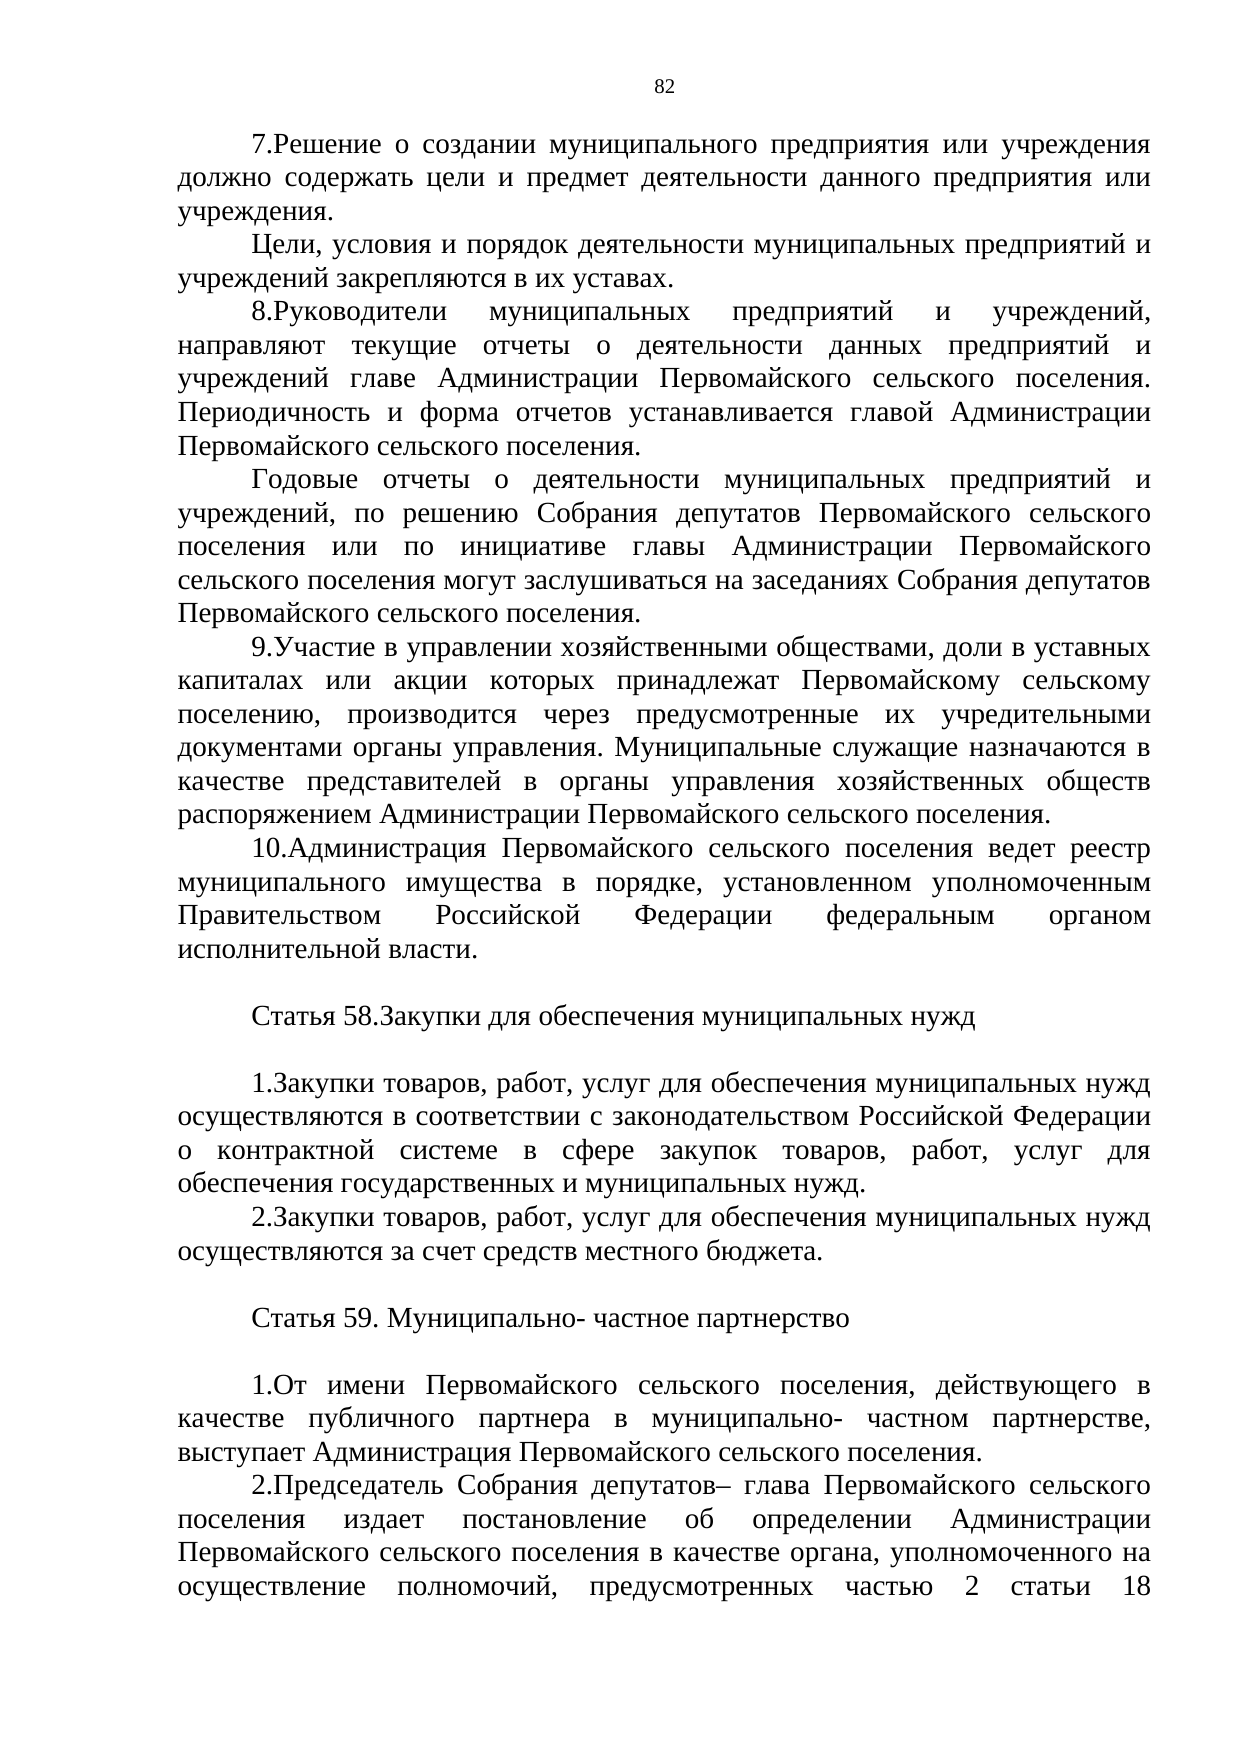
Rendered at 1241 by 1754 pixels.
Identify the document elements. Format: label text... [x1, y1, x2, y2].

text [177, 1467, 1152, 1602]
text 7.Решение о создании муниципального предприятия или учреждения должно содержать цели и предмет деятельности данного предприятия или учреждения. [177, 126, 1152, 226]
text Статья 58.Закупки для обеспечения муниципальных нужд [177, 998, 1152, 1031]
text 1.От имени Первомайского сельского поселения, действующего в качестве публичного партнера в муниципально- частном партнерстве, выступает Администрация Первомайского сельского поселения. [177, 1367, 1152, 1467]
text Цели, условия и порядок деятельности муниципальных предприятий и учреждений закрепляются в их уставах. [177, 226, 1152, 293]
text Годовые отчеты о деятельности муниципальных предприятий и учреждений, по решению Собрания депутатов Первомайского сельского поселения или по инициативе главы Администрации Первомайского сельского поселения могут заслушиваться на заседаниях Собрания депутатов Первомайского сельского поселения. [177, 461, 1152, 629]
text 2.Закупки товаров, работ, услуг для обеспечения муниципальных нужд осуществляются за счет средств местного бюджета. [177, 1199, 1152, 1266]
text Статья 59. Муниципально- частное партнерство [177, 1300, 1152, 1333]
text 1.Закупки товаров, работ, услуг для обеспечения муниципальных нужд осуществляются в соответствии с законодательством Российской Федерации о контрактной системе в сфере закупок товаров, работ, услуг для обеспечения государственных и муниципальных нужд. [177, 1065, 1152, 1199]
text 8.Руководители муниципальных предприятий и учреждений, направляют текущие отчеты о деятельности данных предприятий и учреждений главе Администрации Первомайского сельского поселения. Периодичность и форма отчетов устанавливается главой Администрации Первомайского сельского поселения. [177, 293, 1152, 461]
text 10.Администрация Первомайского сельского поселения ведет реестр муниципального имущества в порядке, установленном уполномоченным Правительством Российской Федерации федеральным органом исполнительной власти. [177, 830, 1152, 964]
text 9.Участие в управлении хозяйственными обществами, доли в уставных капиталах или акции которых принадлежат Первомайскому сельскому поселению, производится через предусмотренные их учредительными документами органы управления. Муниципальные служащие назначаются в качестве представителей в органы управления хозяйственных обществ распоряжением Администрации Первомайского сельского поселения. [177, 629, 1152, 830]
